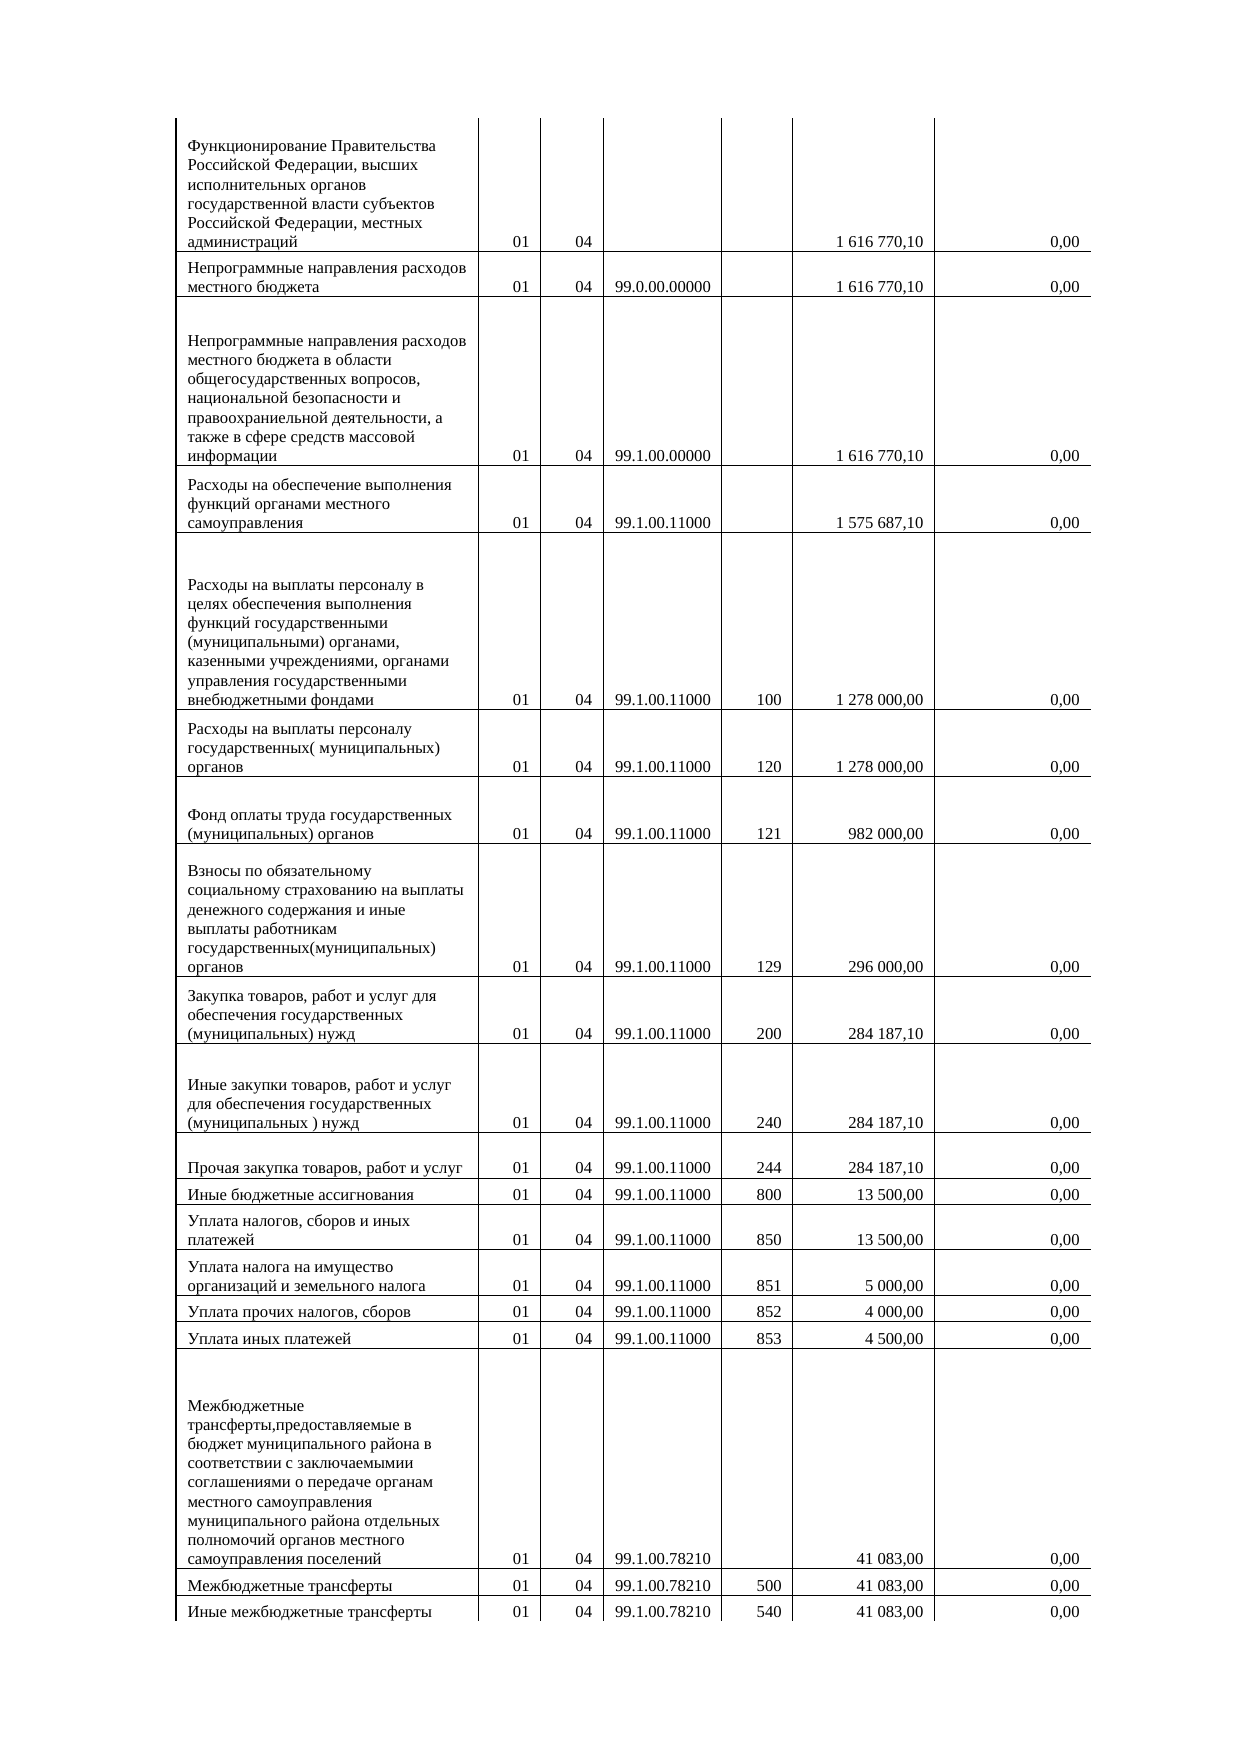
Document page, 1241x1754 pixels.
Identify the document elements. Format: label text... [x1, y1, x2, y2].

table_cell 800 [722, 1179, 792, 1204]
table_cell Расходы на выплаты персоналу государственных( муниципальных) органов [177, 710, 478, 776]
table_cell Прочая закупка товаров, работ и услуг [177, 1133, 478, 1177]
table_cell 240 [722, 1044, 792, 1132]
table_cell 99.1.00.11000 [604, 466, 721, 532]
table_cell 04 [541, 1179, 603, 1204]
table_cell 04 [541, 1322, 603, 1348]
table_cell 500 [722, 1569, 792, 1595]
table_cell 01 [479, 297, 540, 465]
table_cell 04 [541, 297, 603, 465]
table_cell 0,00 [935, 533, 1091, 709]
table_cell 99.1.00.11000 [604, 1044, 721, 1132]
table_cell 01 [479, 118, 540, 251]
table_cell 99.1.00.11000 [604, 1133, 721, 1177]
table_cell 01 [479, 1322, 540, 1348]
table_cell 99.1.00.11000 [604, 977, 721, 1043]
table_cell 853 [722, 1322, 792, 1348]
table_cell 41 083,00 [793, 1596, 934, 1621]
table_cell 0,00 [935, 252, 1091, 296]
table_cell 04 [541, 977, 603, 1043]
table_cell [722, 118, 792, 251]
table_cell Непрограммные направления расходов местного бюджета в области общегосударственных вопросов, национальной безопасности и правоохраниельной деятельности, а также в сфере средств массовой информации [177, 297, 478, 465]
table_cell 120 [722, 710, 792, 776]
table_cell 01 [479, 844, 540, 976]
table_cell [722, 252, 792, 296]
table_cell 0,00 [935, 118, 1091, 251]
table_cell 284 187,10 [793, 977, 934, 1043]
table_cell 01 [479, 777, 540, 843]
table_cell 04 [541, 533, 603, 709]
table_cell 0,00 [935, 777, 1091, 843]
table_cell 244 [722, 1133, 792, 1177]
table_cell 0,00 [935, 1349, 1091, 1568]
table_cell Уплата прочих налогов, сборов [177, 1296, 478, 1321]
table_cell 540 [722, 1596, 792, 1621]
table_cell 99.1.00.11000 [604, 1296, 721, 1321]
table_cell Иные бюджетные ассигнования [177, 1179, 478, 1204]
table_cell 04 [541, 844, 603, 976]
table_cell 0,00 [935, 1569, 1091, 1595]
table_cell 99.1.00.11000 [604, 1205, 721, 1249]
table_cell 99.1.00.11000 [604, 844, 721, 976]
table_cell 0,00 [935, 1296, 1091, 1321]
table_cell 1 278 000,00 [793, 710, 934, 776]
table_cell 0,00 [935, 1205, 1091, 1249]
table_cell 01 [479, 1133, 540, 1177]
table_cell [722, 466, 792, 532]
table_cell 41 083,00 [793, 1349, 934, 1568]
table_cell 850 [722, 1205, 792, 1249]
table_cell 01 [479, 252, 540, 296]
table_cell 200 [722, 977, 792, 1043]
table_cell 04 [541, 777, 603, 843]
table_cell 01 [479, 977, 540, 1043]
table_cell Межбюджетные трансферты [177, 1569, 478, 1595]
table_cell 129 [722, 844, 792, 976]
table_cell 04 [541, 252, 603, 296]
table_cell 99.1.00.11000 [604, 777, 721, 843]
table_cell 0,00 [935, 977, 1091, 1043]
table_cell 99.0.00.00000 [604, 252, 721, 296]
table_cell 04 [541, 466, 603, 532]
table_cell 01 [479, 710, 540, 776]
table_cell 1 616 770,10 [793, 252, 934, 296]
table_cell 13 500,00 [793, 1179, 934, 1204]
table_cell 04 [541, 1349, 603, 1568]
table_cell 0,00 [935, 466, 1091, 532]
table_cell 99.1.00.11000 [604, 533, 721, 709]
table_cell 99.1.00.78210 [604, 1349, 721, 1568]
table_cell 01 [479, 1044, 540, 1132]
table_cell 04 [541, 118, 603, 251]
table_cell 0,00 [935, 1596, 1091, 1621]
table_cell 01 [479, 1250, 540, 1295]
table_cell 99.1.00.00000 [604, 297, 721, 465]
table_cell 5 000,00 [793, 1250, 934, 1295]
table_cell 99.1.00.11000 [604, 710, 721, 776]
table_cell 04 [541, 1569, 603, 1595]
table_cell 99.1.00.78210 [604, 1596, 721, 1621]
table_cell 01 [479, 466, 540, 532]
table_cell 0,00 [935, 1250, 1091, 1295]
table_cell 04 [541, 1133, 603, 1177]
table_cell 852 [722, 1296, 792, 1321]
table_cell Функционирование Правительства Российской Федерации, высших исполнительных органов государственной власти субъектов Российской Федерации, местных администраций [177, 118, 478, 251]
table_cell 04 [541, 1296, 603, 1321]
table_cell 99.1.00.11000 [604, 1179, 721, 1204]
table_cell 01 [479, 1205, 540, 1249]
table_cell 1 278 000,00 [793, 533, 934, 709]
table_cell 0,00 [935, 297, 1091, 465]
table_cell Расходы на выплаты персоналу в целях обеспечения выполнения функций государственными (муниципальными) органами, казенными учреждениями, органами управления государственными внебюджетными фондами [177, 533, 478, 709]
table_cell 04 [541, 1205, 603, 1249]
table_cell 0,00 [935, 1133, 1091, 1177]
table_cell 0,00 [935, 710, 1091, 776]
table_cell 851 [722, 1250, 792, 1295]
table_cell Закупка товаров, работ и услуг для обеспечения государственных (муниципальных) нужд [177, 977, 478, 1043]
table_cell 1 616 770,10 [793, 297, 934, 465]
table_cell 4 500,00 [793, 1322, 934, 1348]
table_cell 121 [722, 777, 792, 843]
table_cell 0,00 [935, 844, 1091, 976]
table_cell 04 [541, 1250, 603, 1295]
table_cell Взносы по обязательному социальному страхованию на выплаты денежного содержания и иные выплаты работникам государственных(муниципальных) органов [177, 844, 478, 976]
table_cell 01 [479, 1296, 540, 1321]
table_cell 0,00 [935, 1179, 1091, 1204]
table_cell 0,00 [935, 1044, 1091, 1132]
table_cell 284 187,10 [793, 1133, 934, 1177]
table_cell 04 [541, 1044, 603, 1132]
table_cell 0,00 [935, 1322, 1091, 1348]
table_cell Уплата иных платежей [177, 1322, 478, 1348]
table_cell [722, 1349, 792, 1568]
table_cell 01 [479, 1596, 540, 1621]
table_cell 1 616 770,10 [793, 118, 934, 251]
table_cell 01 [479, 1179, 540, 1204]
table_cell 100 [722, 533, 792, 709]
table_cell Фонд оплаты труда государственных (муниципальных) органов [177, 777, 478, 843]
table_cell Уплата налогов, сборов и иных платежей [177, 1205, 478, 1249]
table_cell 01 [479, 533, 540, 709]
table_cell 01 [479, 1349, 540, 1568]
table_cell 296 000,00 [793, 844, 934, 976]
table_cell 04 [541, 1596, 603, 1621]
table_cell 284 187,10 [793, 1044, 934, 1132]
table_cell 982 000,00 [793, 777, 934, 843]
table_cell 99.1.00.11000 [604, 1250, 721, 1295]
table_cell 41 083,00 [793, 1569, 934, 1595]
table_cell 01 [479, 1569, 540, 1595]
table_cell Уплата налога на имущество организаций и земельного налога [177, 1250, 478, 1295]
table_cell [722, 297, 792, 465]
table_cell Непрограммные направления расходов местного бюджета [177, 252, 478, 296]
table_cell Иные закупки товаров, работ и услуг для обеспечения государственных (муниципальных ) нужд [177, 1044, 478, 1132]
table_cell 1 575 687,10 [793, 466, 934, 532]
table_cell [177, 1596, 478, 1621]
table_cell 99.1.00.11000 [604, 1322, 721, 1348]
table_cell 4 000,00 [793, 1296, 934, 1321]
table_cell 99.1.00.78210 [604, 1569, 721, 1595]
table_cell [604, 118, 721, 251]
table_cell 04 [541, 710, 603, 776]
table_cell 13 500,00 [793, 1205, 934, 1249]
table_cell Расходы на обеспечение выполнения функций органами местного самоуправления [177, 466, 478, 532]
